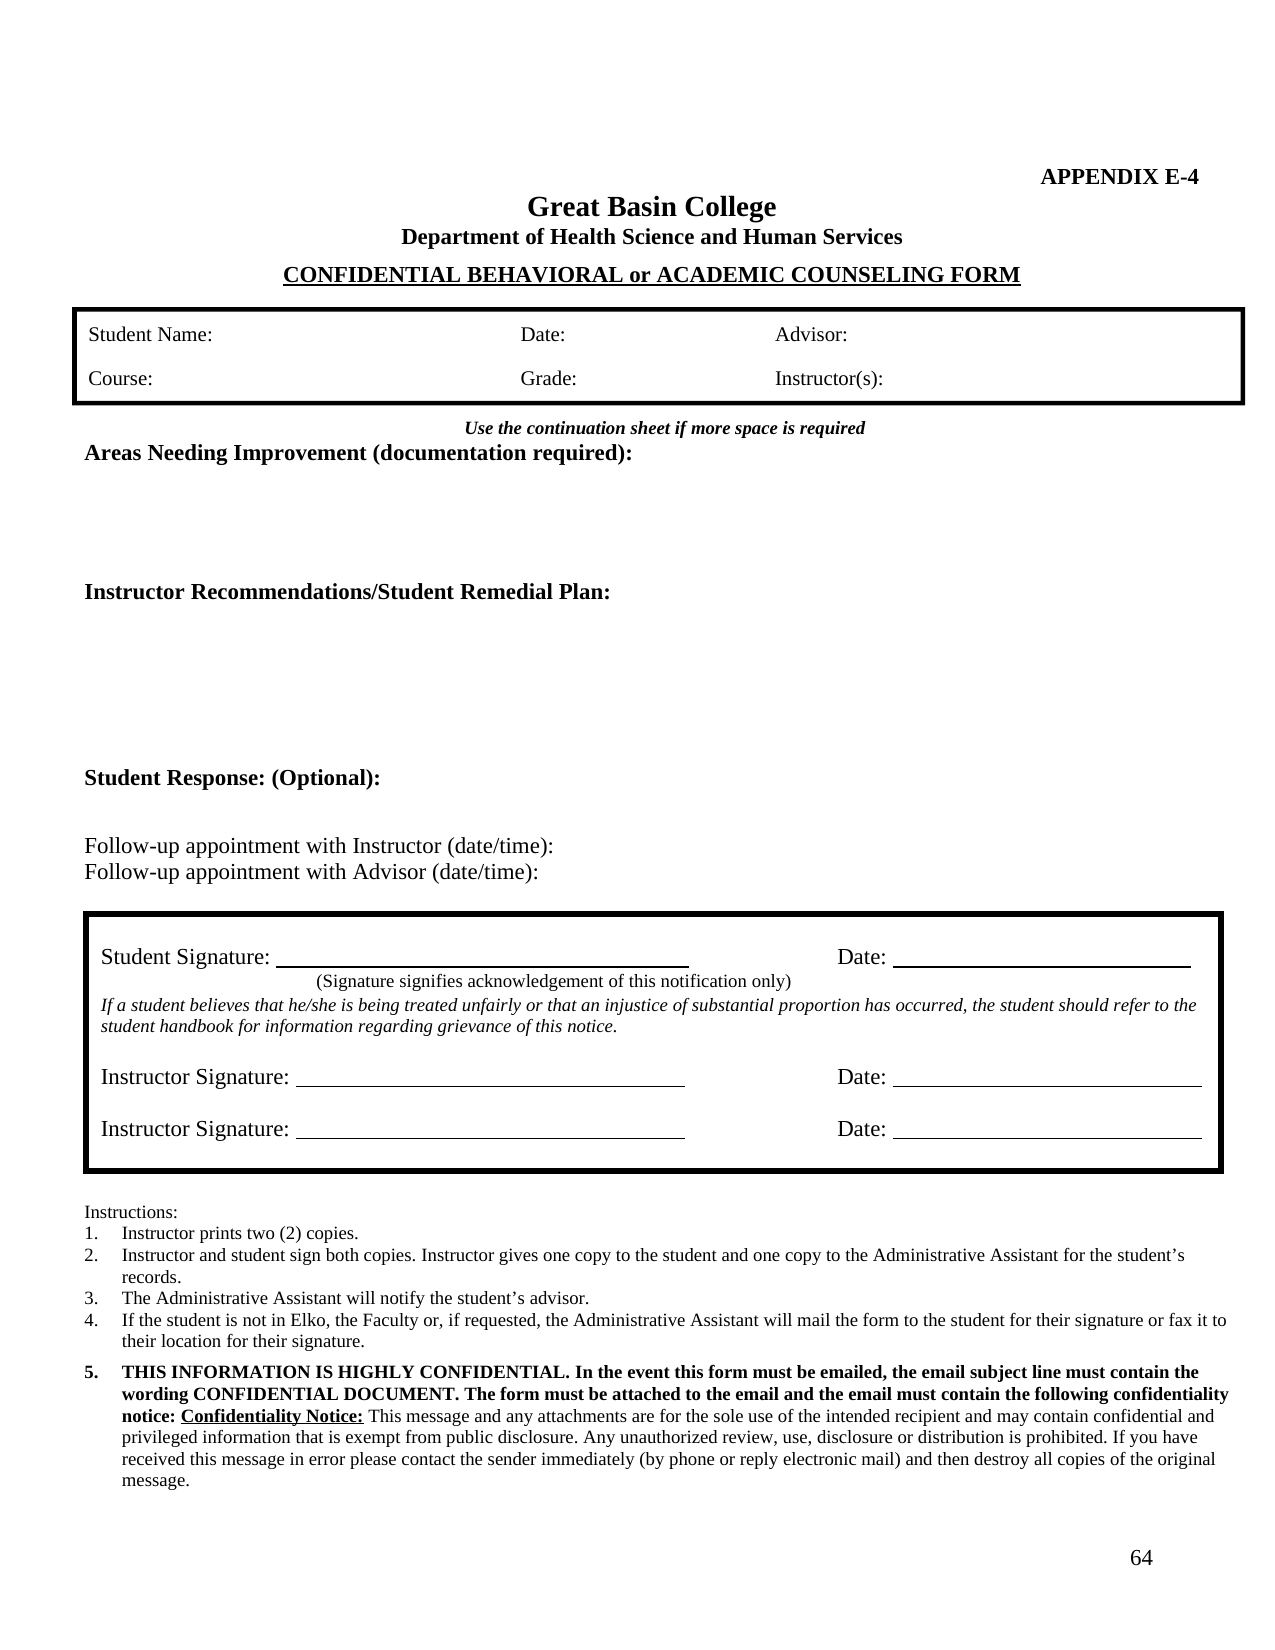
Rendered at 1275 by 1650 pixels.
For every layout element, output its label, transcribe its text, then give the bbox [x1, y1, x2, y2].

text Follow-up appointment with Instructor (date/time): [84, 832, 1246, 858]
table_cell Grade: [364, 356, 672, 403]
subtitle Department of Health Science and Human Services [252, 223, 1051, 249]
text APPENDIX E-4 [56, 163, 1199, 190]
text Follow-up appointment with Advisor (date/time): [84, 858, 1246, 884]
table_header Date: [364, 309, 672, 356]
text Student Response: (Optional): [84, 764, 1246, 790]
text Instructions: [84, 1201, 1246, 1222]
table_cell Instructor(s): [672, 356, 884, 403]
table_cell Course: [77, 356, 364, 403]
table_header Date: [811, 917, 1218, 991]
list The Administrative Assistant will notify the student’s advisor. [84, 1287, 1246, 1309]
text CONFIDENTIAL BEHAVIORAL or ACADEMIC COUNSELING FORM [57, 261, 1246, 288]
list Instructor prints two (2) copies. [84, 1222, 1246, 1244]
text Instructor Recommendations/Student Remedial Plan: [84, 578, 1246, 604]
table_cell If a student believes that he/she is being treated unfairly or that an injustice of substantial proportion has occurred, the student should refer to the student handbook for information regarding grievance of this notice. [89, 991, 1218, 1050]
table_header Student Signature: (Signature signifies acknowledgement of this notification only) [89, 917, 811, 991]
table_header Advisor: [672, 309, 884, 356]
table_cell Instructor Signature: Instructor Signature: [89, 1050, 811, 1168]
table_header Student Name: [77, 309, 364, 356]
list If the student is not in Elko, the Faculty or, if requested, the Administrative Assistant will mail the form to the student for their signature or fax it to their location for their signature. [84, 1309, 1229, 1352]
text Use the continuation sheet if more space is required [252, 417, 1078, 439]
text Areas Needing Improvement (documentation required): [84, 439, 1246, 465]
list THIS INFORMATION IS HIGHLY CONFIDENTIAL. In the event this form must be emailed, the email subject line must contain the wording CONFIDENTIAL DOCUMENT. The form must be attached to the email and the email must contain the following confidentiality notice: Confidentiality Notice: This message and any attachments are for the sole use of the intended recipient and may contain confidential and privileged information that is exempt from public disclosure. Any unauthorized review, use, disclosure or distribution is prohibited. If you have received this message in error please contact the sender immediately (by phone or reply electronic mail) and then destroy all copies of the original message. [84, 1361, 1234, 1491]
subtitle Great Basin College [252, 190, 1051, 223]
list Instructor and student sign both copies. Instructor gives one copy to the student and one copy to the Administrative Assistant for the student’s records. [84, 1244, 1191, 1287]
table_cell Date: Date: [811, 1050, 1218, 1168]
